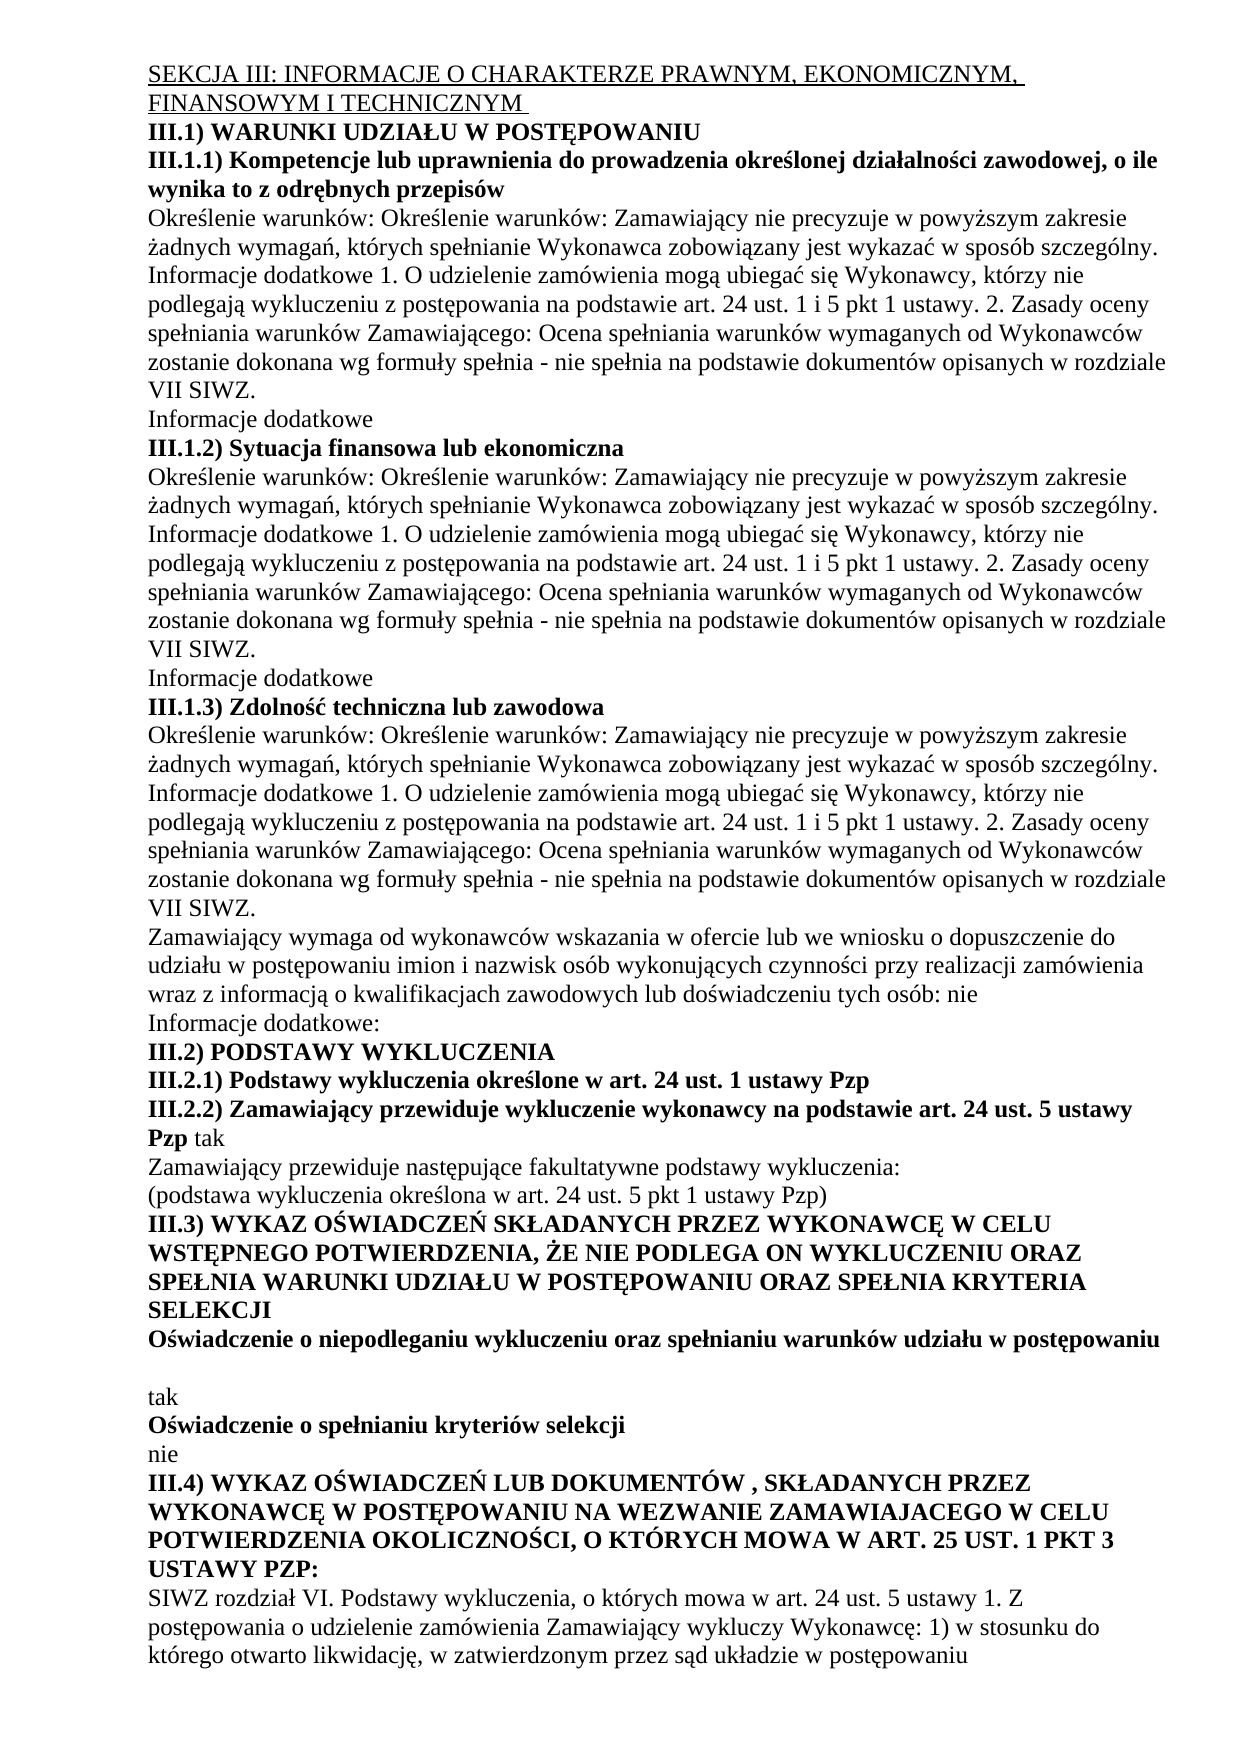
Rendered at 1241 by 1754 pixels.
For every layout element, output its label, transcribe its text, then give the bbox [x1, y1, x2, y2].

text Oświadczenie o niepodleganiu wykluczeniu oraz spełnianiu warunków udziału w postępowaniu tak Oświadczenie o spełnianiu kryteriów selekcji nie [148, 1324, 1167, 1468]
text III.4) WYKAZ OŚWIADCZEŃ LUB DOKUMENTÓW , SKŁADANYCH PRZEZ WYKONAWCĘ W POSTĘPOWANIU NA WEZWANIE ZAMAWIAJACEGO W CELU POTWIERDZENIA OKOLICZNOŚCI, O KTÓRYCH MOWA W ART. 25 UST. 1 PKT 3 USTAWY PZP: [148, 1468, 1167, 1583]
text SEKCJA III: INFORMACJE O CHARAKTERZE PRAWNYM, EKONOMICZNYM, FINANSOWYM I TECHNICZNYM [148, 59, 1167, 117]
text III.2) PODSTAWY WYKLUCZENIA [148, 1037, 1167, 1065]
text III.3) WYKAZ OŚWIADCZEŃ SKŁADANYCH PRZEZ WYKONAWCĘ W CELU WSTĘPNEGO POTWIERDZENIA, ŻE NIE PODLEGA ON WYKLUCZENIU ORAZ SPEŁNIA WARUNKI UDZIAŁU W POSTĘPOWANIU ORAZ SPEŁNIA KRYTERIA SELEKCJI [148, 1209, 1167, 1324]
text III.1.1) Kompetencje lub uprawnienia do prowadzenia określonej działalności zawodowej, o ile wynika to z odrębnych przepisów Określenie warunków: Określenie warunków: Zamawiający nie precyzuje w powyższym zakresie żadnych wymagań, których spełnianie Wykonawca zobowiązany jest wykazać w sposób szczególny. Informacje dodatkowe 1. O udzielenie zamówienia mogą ubiegać się Wykonawcy, którzy nie podlegają wykluczeniu z postępowania na podstawie art. 24 ust. 1 i 5 pkt 1 ustawy. 2. Zasady oceny spełniania warunków Zamawiającego: Ocena spełniania warunków wymaganych od Wykonawców zostanie dokonana wg formuły spełnia - nie spełnia na podstawie dokumentów opisanych w rozdziale VII SIWZ. Informacje dodatkowe III.1.2) Sytuacja finansowa lub ekonomiczna Określenie warunków: Określenie warunków: Zamawiający nie precyzuje w powyższym zakresie żadnych wymagań, których spełnianie Wykonawca zobowiązany jest wykazać w sposób szczególny. Informacje dodatkowe 1. O udzielenie zamówienia mogą ubiegać się Wykonawcy, którzy nie podlegają wykluczeniu z postępowania na podstawie art. 24 ust. 1 i 5 pkt 1 ustawy. 2. Zasady oceny spełniania warunków Zamawiającego: Ocena spełniania warunków wymaganych od Wykonawców zostanie dokonana wg formuły spełnia - nie spełnia na podstawie dokumentów opisanych w rozdziale VII SIWZ. Informacje dodatkowe III.1.3) Zdolność techniczna lub zawodowa Określenie warunków: Określenie warunków: Zamawiający nie precyzuje w powyższym zakresie żadnych wymagań, których spełnianie Wykonawca zobowiązany jest wykazać w sposób szczególny. Informacje dodatkowe 1. O udzielenie zamówienia mogą ubiegać się Wykonawcy, którzy nie podlegają wykluczeniu z postępowania na podstawie art. 24 ust. 1 i 5 pkt 1 ustawy. 2. Zasady oceny spełniania warunków Zamawiającego: Ocena spełniania warunków wymaganych od Wykonawców zostanie dokonana wg formuły spełnia - nie spełnia na podstawie dokumentów opisanych w rozdziale VII SIWZ. Zamawiający wymaga od wykonawców wskazania w ofercie lub we wniosku o dopuszczenie do udziału w postępowaniu imion i nazwisk osób wykonujących czynności przy realizacji zamówienia wraz z informacją o kwalifikacjach zawodowych lub doświadczeniu tych osób: nie Informacje dodatkowe: [148, 145, 1167, 1037]
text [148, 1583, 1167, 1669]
text III.2.1) Podstawy wykluczenia określone w art. 24 ust. 1 ustawy Pzp III.2.2) Zamawiający przewiduje wykluczenie wykonawcy na podstawie art. 24 ust. 5 ustawy Pzp tak Zamawiający przewiduje następujące fakultatywne podstawy wykluczenia: (podstawa wykluczenia określona w art. 24 ust. 5 pkt 1 ustawy Pzp) [148, 1065, 1167, 1209]
text III.1) WARUNKI UDZIAŁU W POSTĘPOWANIU [148, 117, 1167, 145]
